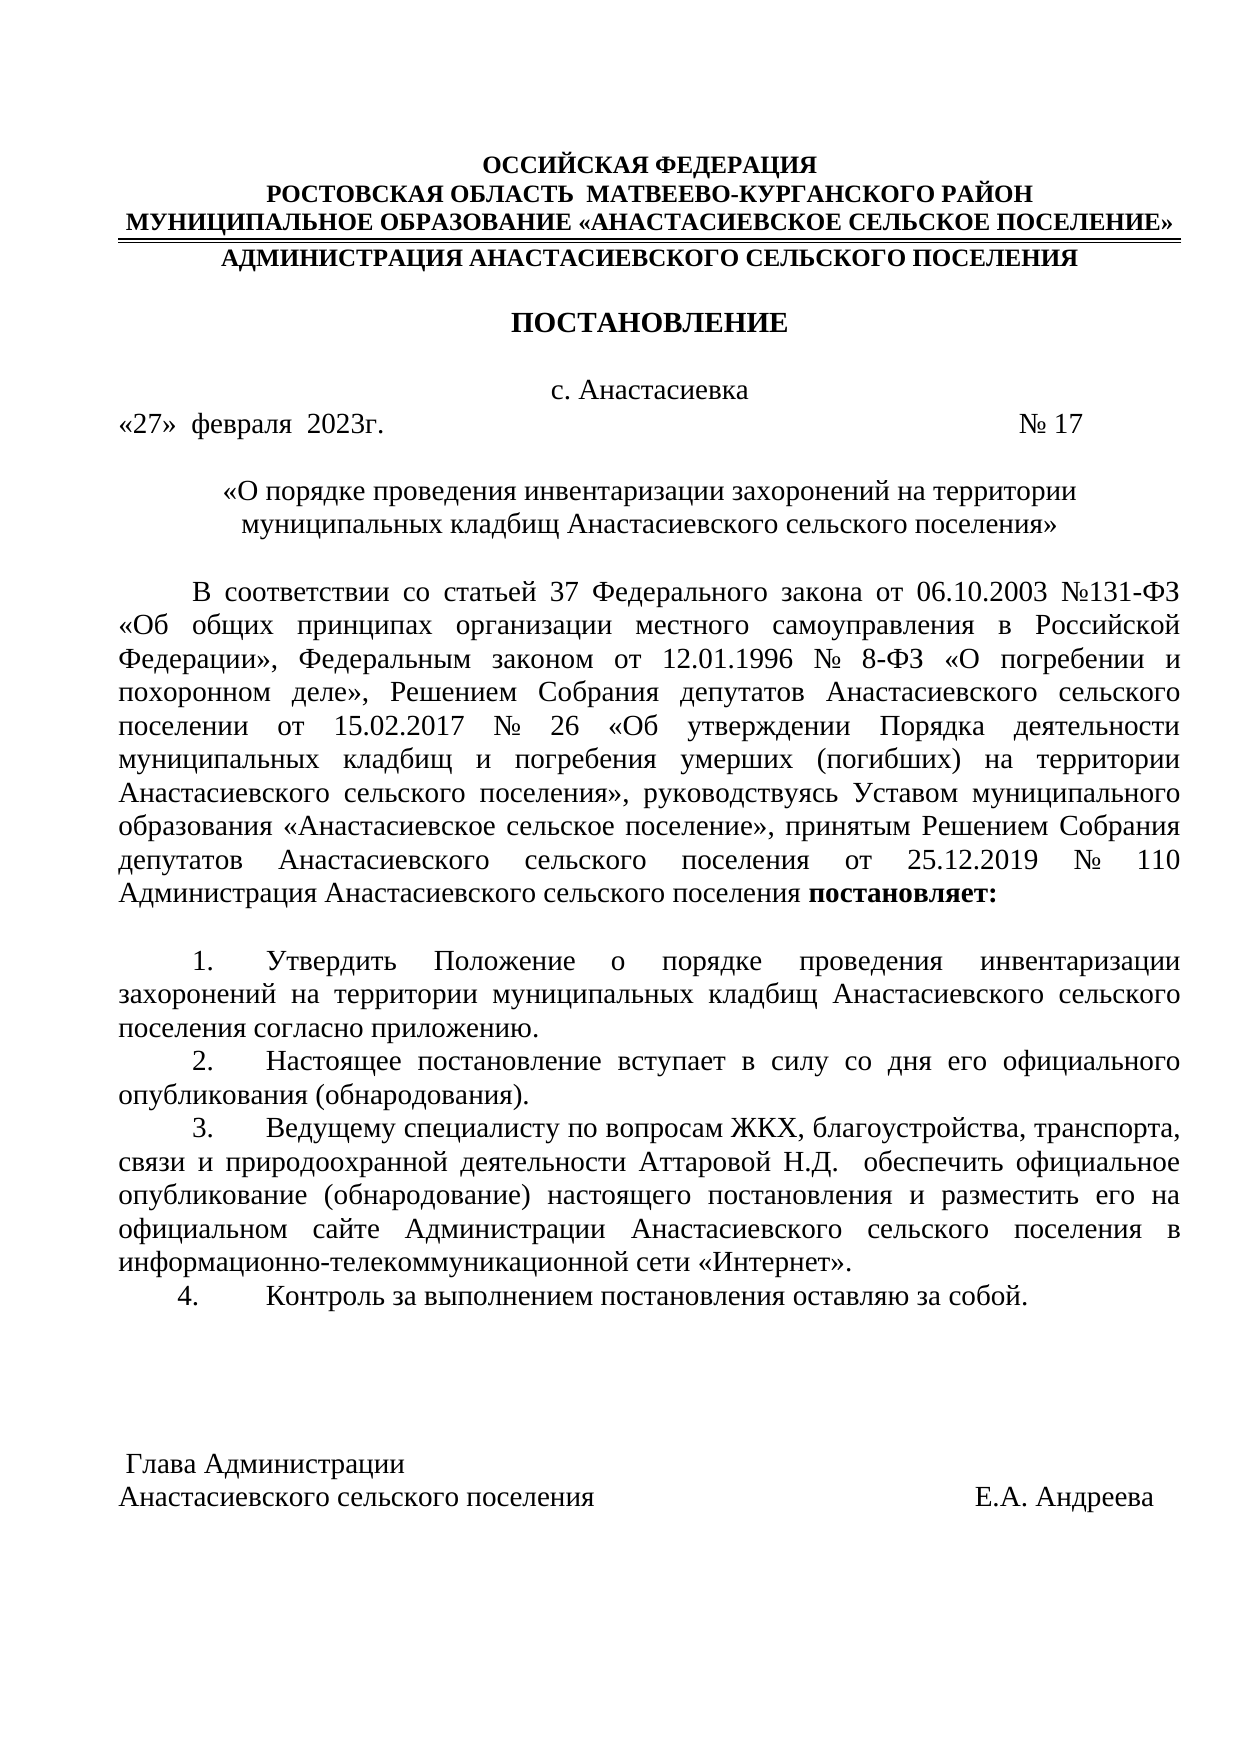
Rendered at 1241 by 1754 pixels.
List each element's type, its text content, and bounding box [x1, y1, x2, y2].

list Ведущему специалисту по вопросам ЖКХ, благоустройства, транспорта, связи и природоохранной деятельности Аттаровой Н.Д. обеспечить официальное опубликование (обнародование) настоящего постановления и разместить его на официальном сайте Администрации Анастасиевского сельского поселения в информационно-телекоммуникационной сети «Интернет». [118, 1110, 1181, 1278]
text ОССИЙСКАЯ ФЕДЕРАЦИЯ [118, 150, 1181, 179]
text РОСТОВСКАЯ ОБЛАСТЬ МАТВЕЕВО-КУРГАНСКОГО РАЙОН [118, 179, 1181, 207]
text с. Анастасиевка [118, 372, 1181, 406]
list Утвердить Положение о порядке проведения инвентаризации захоронений на территории муниципальных кладбищ Анастасиевского сельского поселения согласно приложению. [118, 943, 1181, 1043]
text Анастасиевского сельского поселения Е.А. Андреева [118, 1479, 1181, 1513]
text «27» февраля 2023г. № 17 [118, 406, 1181, 439]
text АДМИНИСТРАЦИЯ АНАСТАСИЕВСКОГО СЕЛЬСКОГО ПОСЕЛЕНИЯ [118, 243, 1181, 272]
text «О порядке проведения инвентаризации захоронений на территории муниципальных кладбищ Анастасиевского сельского поселения» [118, 473, 1181, 540]
text МУНИЦИПАЛЬНОЕ ОБРАЗОВАНИЕ «АНАСТАСИЕВСКОЕ СЕЛЬСКОЕ ПОСЕЛЕНИЕ» [118, 207, 1181, 238]
text В соответствии со статьей 37 Федерального закона от 06.10.2003 №131-ФЗ «Об общих принципах организации местного самоуправления в Российской Федерации», Федеральным законом от 12.01.1996 № 8-ФЗ «О погребении и похоронном деле», Решением Собрания депутатов Анастасиевского сельского поселении от 15.02.2017 № 26 «Об утверждении Порядка деятельности муниципальных кладбищ и погребения умерших (погибших) на территории Анастасиевского сельского поселения», руководствуясь Уставом муниципального образования «Анастасиевское сельское поселение», принятым Решением Собрания депутатов Анастасиевского сельского поселения от 25.12.2019 № 110 Администрация Анастасиевского сельского поселения постановляет: [118, 574, 1181, 909]
text ПОСТАНОВЛЕНИЕ [118, 305, 1181, 339]
text 4. Контроль за выполнением постановления оставляю за собой. [177, 1278, 1181, 1312]
list Настоящее постановление вступает в силу со дня его официального опубликования (обнародования). [118, 1043, 1181, 1110]
text Глава Администрации [118, 1446, 1181, 1479]
